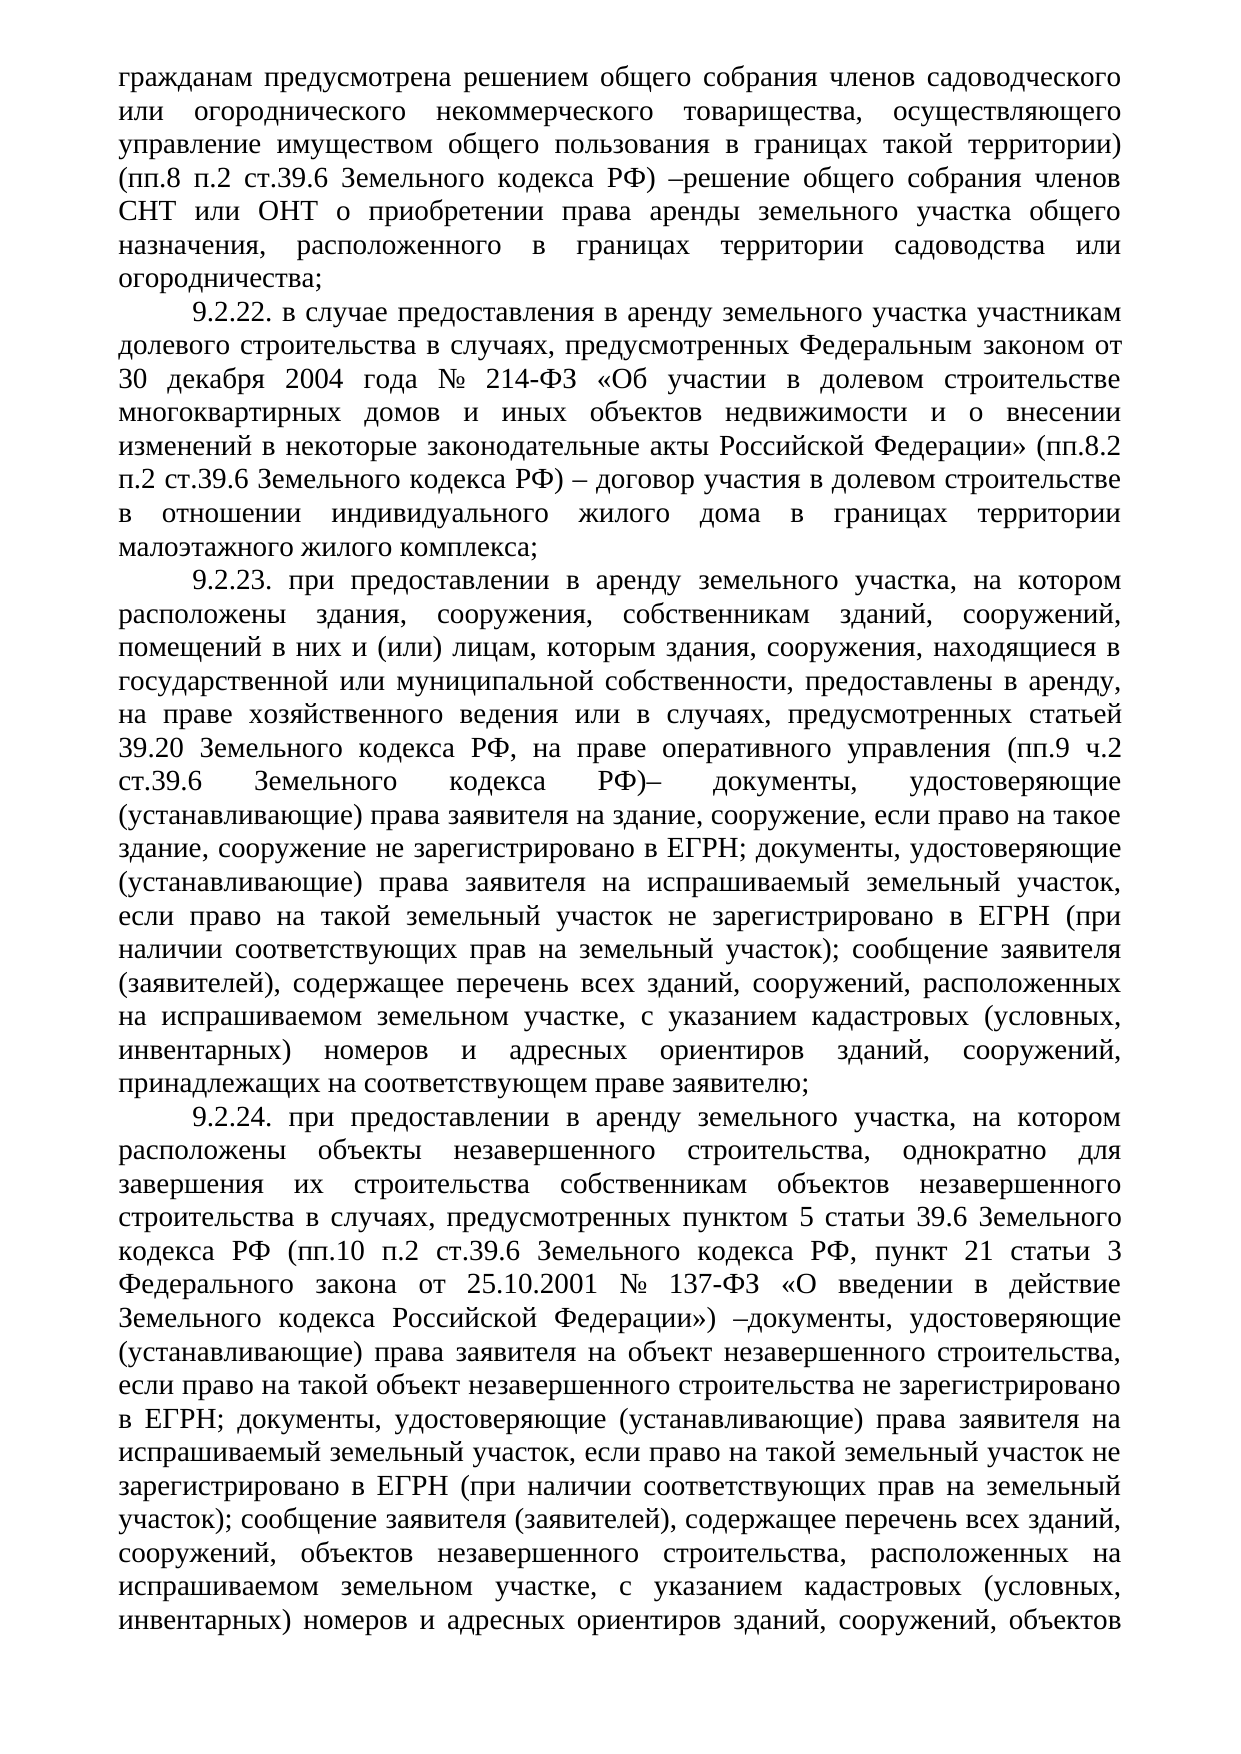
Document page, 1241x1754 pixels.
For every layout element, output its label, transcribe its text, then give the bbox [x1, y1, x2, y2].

text 9.2.23. при предоставлении в аренду земельного участка, на котором расположены здания, сооружения, собственникам зданий, сооружений, помещений в них и (или) лицам, которым здания, сооружения, находящиеся в государственной или муниципальной собственности, предоставлены в аренду, на праве хозяйственного ведения или в случаях, предусмотренных статьей 39.20 Земельного кодекса РФ, на праве оперативного управления (пп.9 ч.2 ст.39.6 Земельного кодекса РФ)– документы, удостоверяющие (устанавливающие) права заявителя на здание, сооружение, если право на такое здание, сооружение не зарегистрировано в ЕГРН; документы, удостоверяющие (устанавливающие) права заявителя на испрашиваемый земельный участок, если право на такой земельный участок не зарегистрировано в ЕГРН (при наличии соответствующих прав на земельный участок); сообщение заявителя (заявителей), содержащее перечень всех зданий, сооружений, расположенных на испрашиваемом земельном участке, с указанием кадастровых (условных, инвентарных) номеров и адресных ориентиров зданий, сооружений, принадлежащих на соответствующем праве заявителю; [118, 562, 1122, 1099]
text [118, 1099, 1122, 1636]
text 9.2.22. в случае предоставления в аренду земельного участка участникам долевого строительства в случаях, предусмотренных Федеральным законом от 30 декабря 2004 года № 214-ФЗ «Об участии в долевом строительстве многоквартирных домов и иных объектов недвижимости и о внесении изменений в некоторые законодательные акты Российской Федерации» (пп.8.2 п.2 ст.39.6 Земельного кодекса РФ) – договор участия в долевом строительстве в отношении индивидуального жилого дома в границах территории малоэтажного жилого комплекса; [118, 294, 1122, 562]
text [118, 59, 1122, 294]
